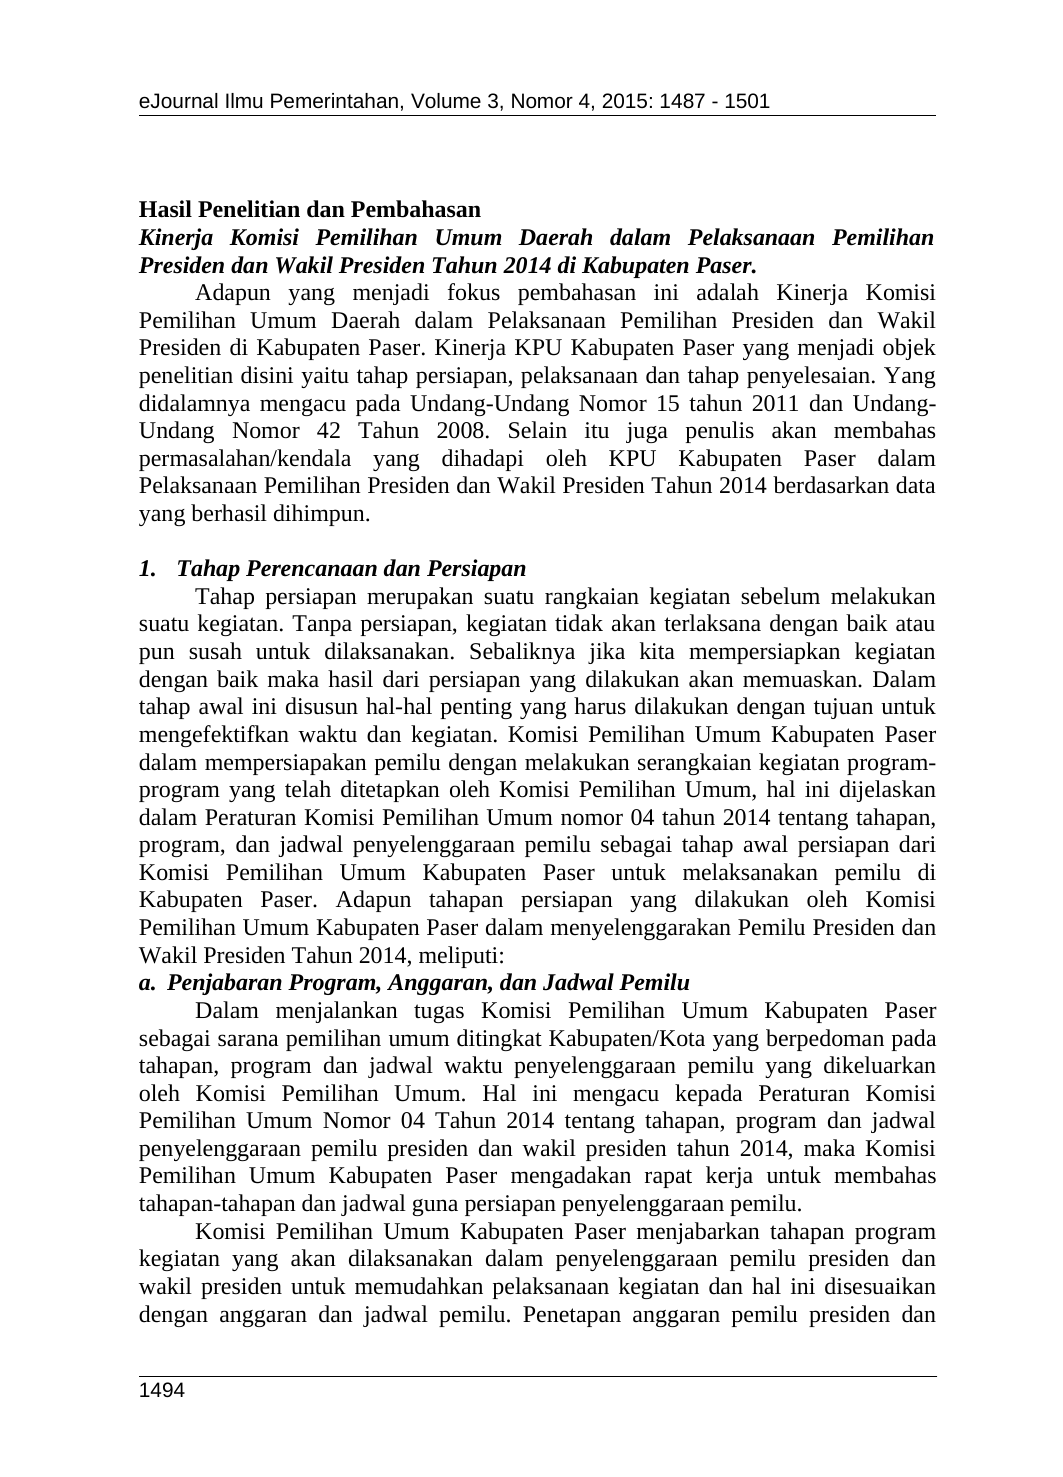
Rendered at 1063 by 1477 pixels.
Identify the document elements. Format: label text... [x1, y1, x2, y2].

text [139, 1217, 937, 1327]
list Kinerja Komisi Pemilihan Umum Daerah dalam Pelaksanaan Pemilihan Presiden dan Wakil Presiden Tahun 2014 di Kabupaten Paser. [139, 223, 937, 278]
list Tahap Perencanaan dan Persiapan [139, 554, 937, 582]
text Tahap persiapan merupakan suatu rangkaian kegiatan sebelum melakukan suatu kegiatan. Tanpa persiapan, kegiatan tidak akan terlaksana dengan baik atau pun susah untuk dilaksanakan. Sebaliknya jika kita mempersiapkan kegiatan dengan baik maka hasil dari persiapan yang dilakukan akan memuaskan. Dalam tahap awal ini disusun hal-hal penting yang harus dilakukan dengan tujuan untuk mengefektifkan waktu dan kegiatan. Komisi Pemilihan Umum Kabupaten Paser dalam mempersiapakan pemilu dengan melakukan serangkaian kegiatan program-program yang telah ditetapkan oleh Komisi Pemilihan Umum, hal ini dijelaskan dalam Peraturan Komisi Pemilihan Umum nomor 04 tahun 2014 tentang tahapan, program, dan jadwal penyelenggaraan pemilu sebagai tahap awal persiapan dari Komisi Pemilihan Umum Kabupaten Paser untuk melaksanakan pemilu di Kabupaten Paser. Adapun tahapan persiapan yang dilakukan oleh Komisi Pemilihan Umum Kabupaten Paser dalam menyelenggarakan Pemilu Presiden dan Wakil Presiden Tahun 2014, meliputi: [139, 582, 937, 968]
text Dalam menjalankan tugas Komisi Pemilihan Umum Kabupaten Paser sebagai sarana pemilihan umum ditingkat Kabupaten/Kota yang berpedoman pada tahapan, program dan jadwal waktu penyelenggaraan pemilu yang dikeluarkan oleh Komisi Pemilihan Umum. Hal ini mengacu kepada Peraturan Komisi Pemilihan Umum Nomor 04 Tahun 2014 tentang tahapan, program dan jadwal penyelenggaraan pemilu presiden dan wakil presiden tahun 2014, maka Komisi Pemilihan Umum Kabupaten Paser mengadakan rapat kerja untuk membahas tahapan-tahapan dan jadwal guna persiapan penyelenggaraan pemilu. [139, 996, 937, 1217]
text Hasil Penelitian dan Pembahasan [139, 195, 937, 223]
text Adapun yang menjadi fokus pembahasan ini adalah Kinerja Komisi Pemilihan Umum Daerah dalam Pelaksanaan Pemilihan Presiden dan Wakil Presiden di Kabupaten Paser. Kinerja KPU Kabupaten Paser yang menjadi objek penelitian disini yaitu tahap persiapan, pelaksanaan dan tahap penyelesaian. Yang didalamnya mengacu pada Undang-Undang Nomor 15 tahun 2011 dan Undang-Undang Nomor 42 Tahun 2008. Selain itu juga penulis akan membahas permasalahan/kendala yang dihadapi oleh KPU Kabupaten Paser dalam Pelaksanaan Pemilihan Presiden dan Wakil Presiden Tahun 2014 berdasarkan data yang berhasil dihimpun. [139, 278, 937, 527]
list Penjabaran Program, Anggaran, dan Jadwal Pemilu [139, 968, 937, 996]
